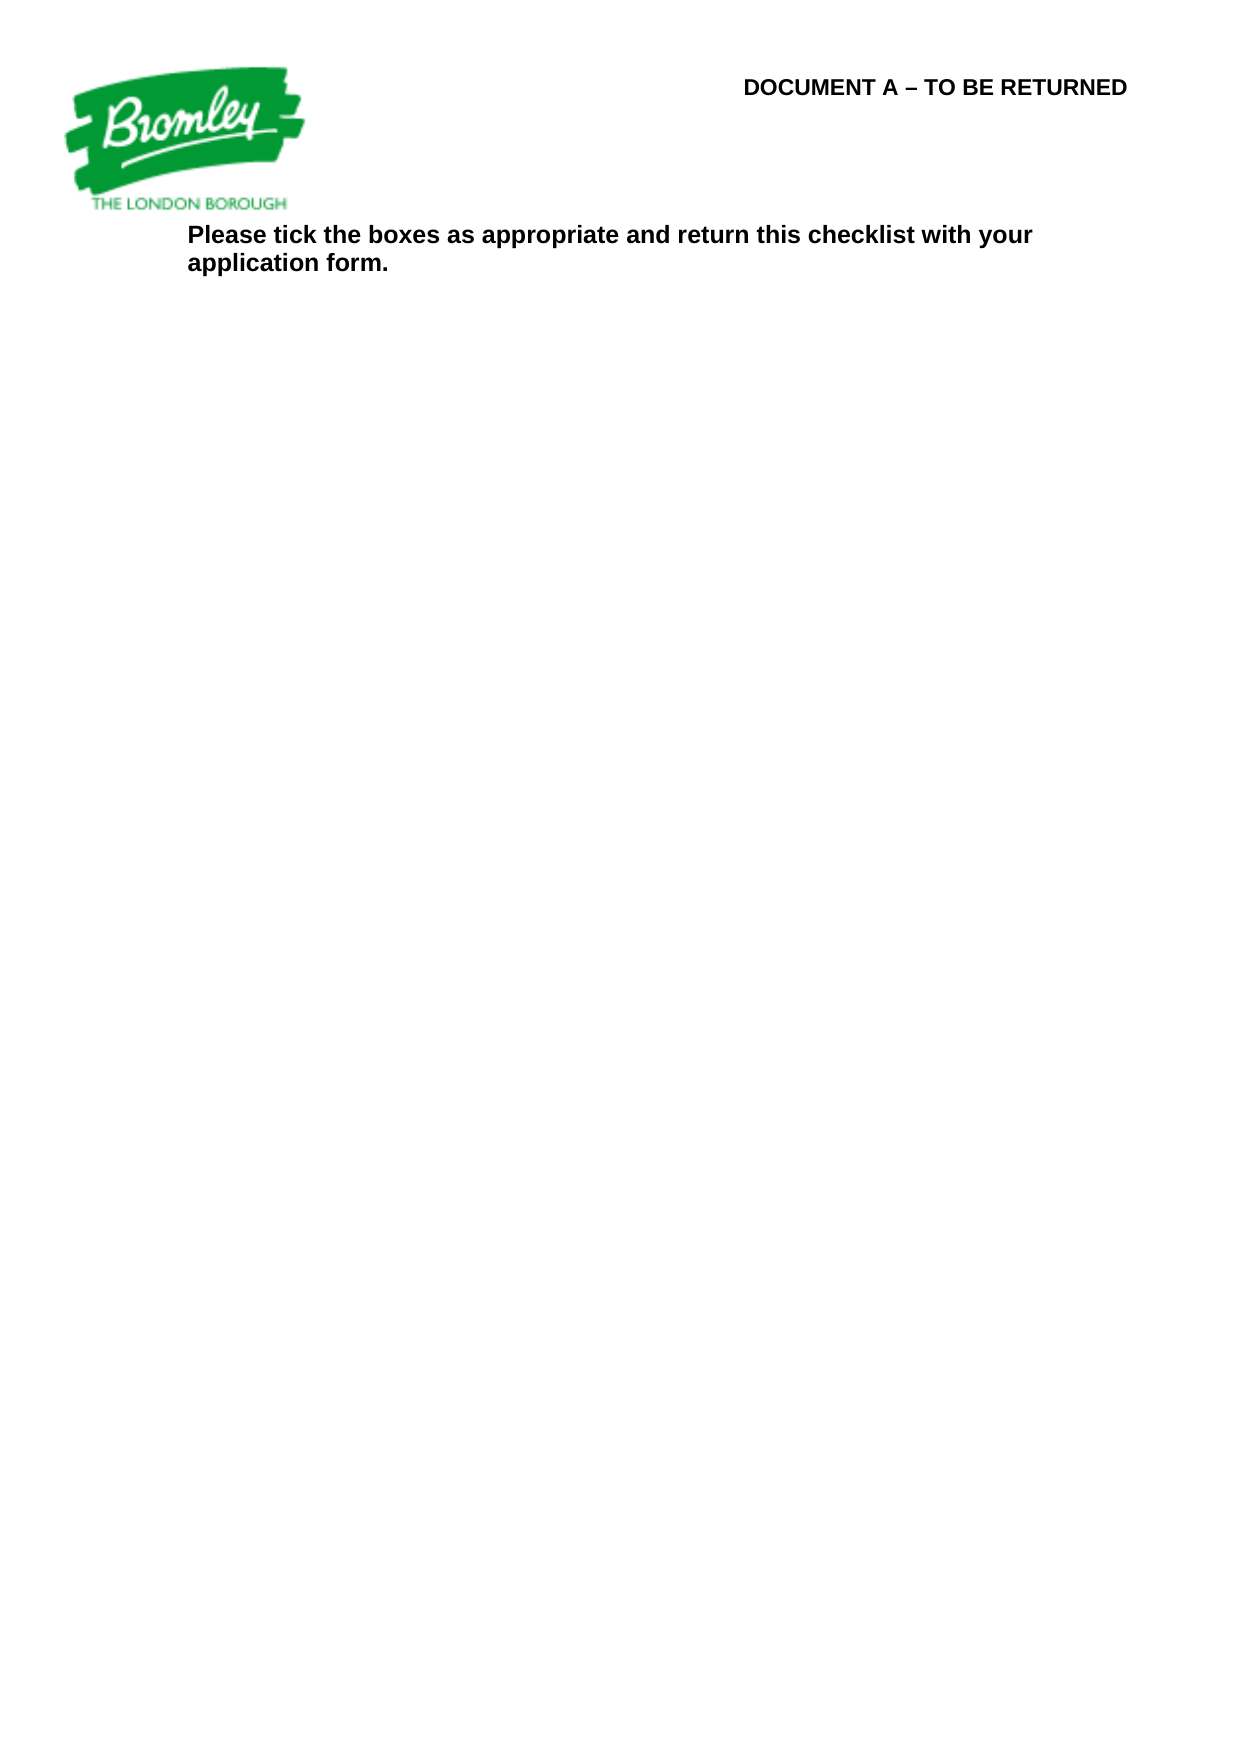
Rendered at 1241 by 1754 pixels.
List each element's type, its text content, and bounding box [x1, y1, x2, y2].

picture [63, 44, 325, 220]
text Please tick the boxes as appropriate and return this checklist with your application form. [187, 150, 1053, 277]
